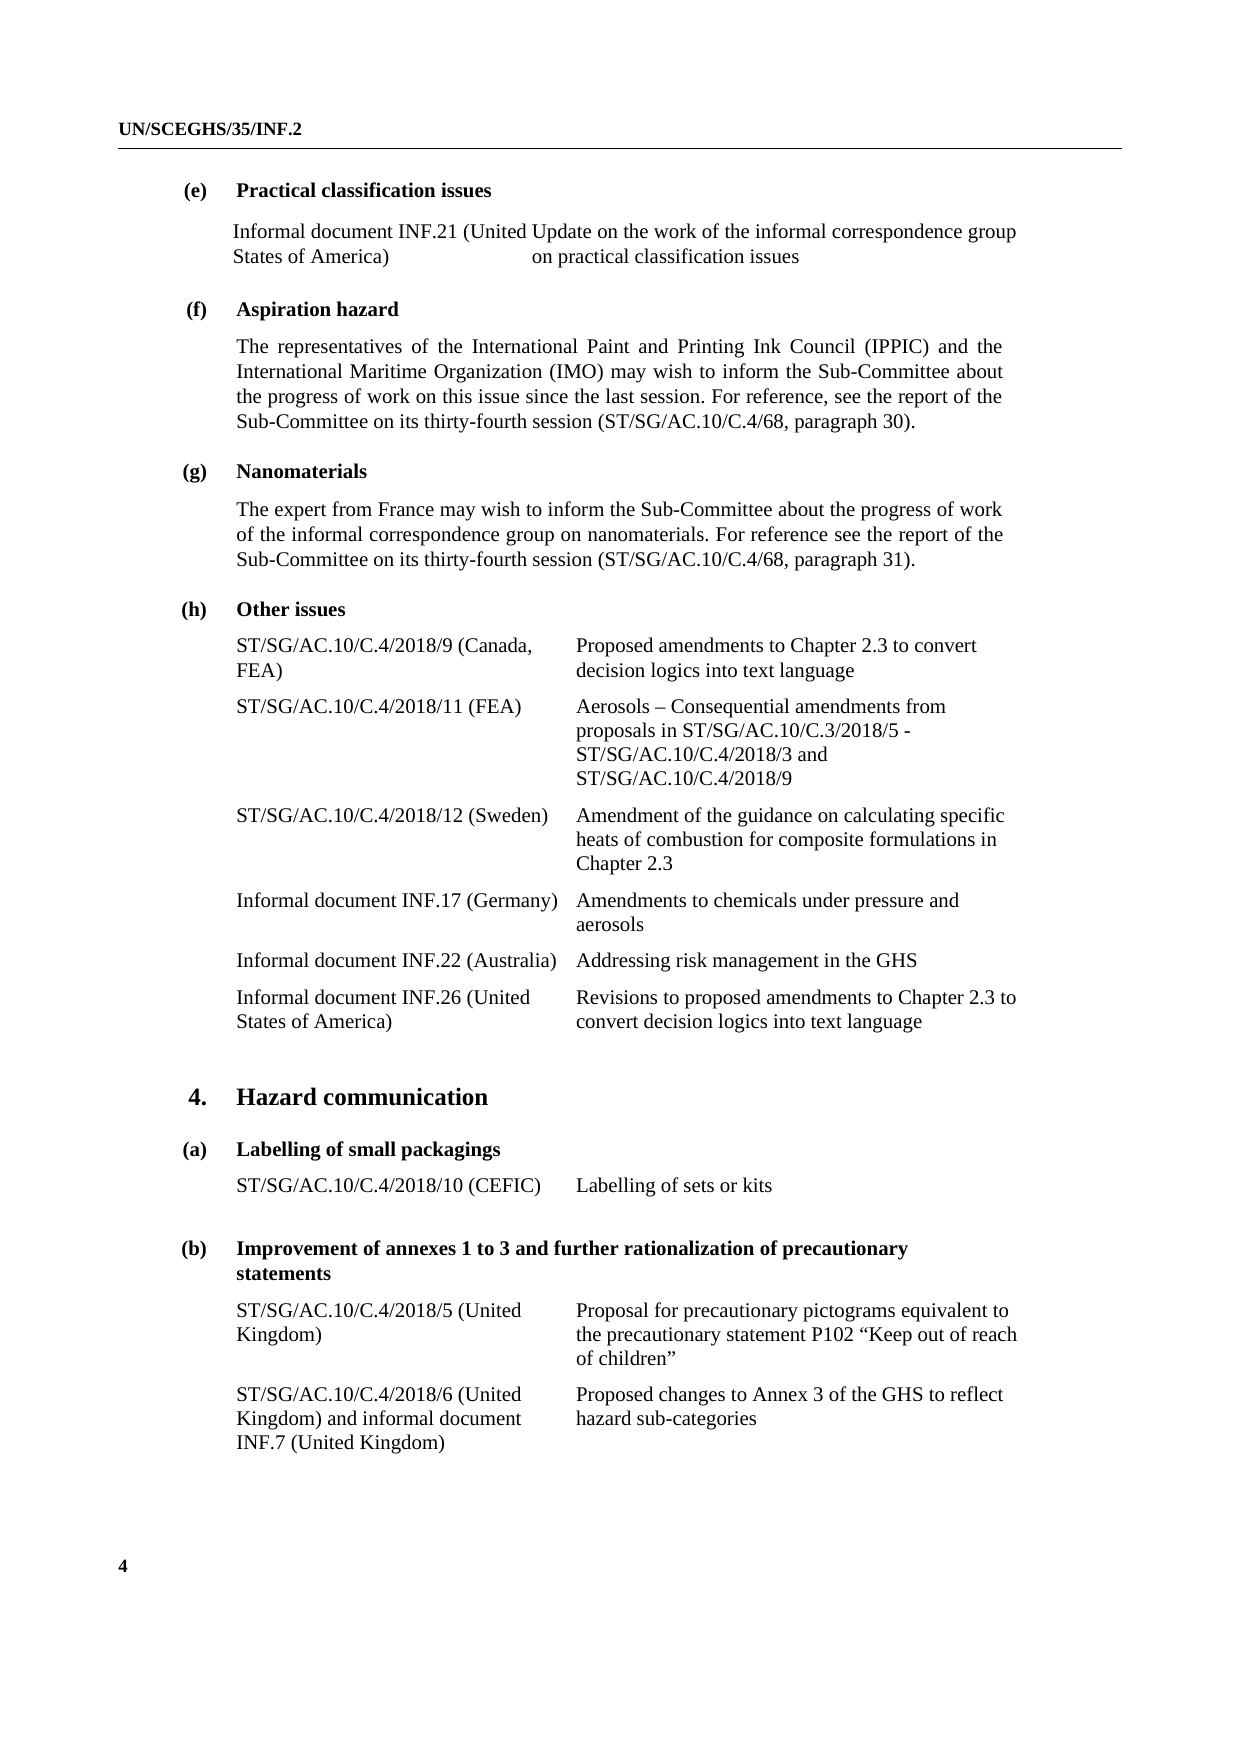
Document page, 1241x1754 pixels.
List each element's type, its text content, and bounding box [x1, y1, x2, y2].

table_cell Aerosols – Consequential amendments from proposals in ST/SG/AC.10/C.3/2018/5 - ST/SG/AC.10/C.4/2018/3 and ST/SG/AC.10/C.4/2018/9 [561, 694, 1029, 803]
table_cell Revisions to proposed amendments to Chapter 2.3 to convert decision logics into text language [561, 985, 1029, 1045]
table_cell Amendments to chemicals under pressure and aerosols [561, 888, 1029, 948]
text The expert from France may wish to inform the Sub-Committee about the progress of work of the informal correspondence group on nanomaterials. For reference see the report of the Sub-Committee on its thirty-fourth session (ST/SG/AC.10/C.4/68, paragraph 31). [236, 496, 1004, 571]
table_header Proposed amendments to Chapter 2.3 to convert decision logics into text language [561, 634, 1029, 694]
text 4. Hazard communication [118, 1083, 1004, 1111]
table_header ST/SG/AC.10/C.4/2018/9 (Canada, FEA) [236, 634, 561, 694]
table_cell Informal document INF.26 (United States of America) [236, 985, 561, 1045]
table_header Proposal for precautionary pictograms equivalent to the precautionary statement P102 “Keep out of reach of children” [561, 1298, 1029, 1382]
text (e) Practical classification issues [118, 177, 1004, 202]
text (h) Other issues [118, 596, 1004, 621]
table_cell Proposed changes to Annex 3 of the GHS to reflect hazard sub-categories [561, 1382, 1029, 1463]
table_cell Addressing risk management in the GHS [561, 948, 1029, 985]
table_header ST/SG/AC.10/C.4/2018/5 (United Kingdom) [236, 1298, 561, 1382]
table_cell Informal document INF.17 (Germany) [236, 888, 561, 948]
table_header ST/SG/AC.10/C.4/2018/10 (CEFIC) [236, 1174, 561, 1210]
text (b) Improvement of annexes 1 to 3 and further rationalization of precautionary statements [118, 1235, 1004, 1285]
text (a) Labelling of small packagings [118, 1136, 1004, 1161]
table_cell ST/SG/AC.10/C.4/2018/6 (United Kingdom) and informal document INF.7 (United Kingdom) [236, 1382, 561, 1463]
table_cell Informal document INF.22 (Australia) [236, 948, 561, 985]
text (g) Nanomaterials [118, 458, 1004, 483]
table_header Update on the work of the informal correspondence group on practical classification issues [532, 215, 1019, 271]
table_cell Amendment of the guidance on calculating specific heats of combustion for composite formulations in Chapter 2.3 [561, 803, 1029, 887]
text The representatives of the International Paint and Printing Ink Council (IPPIC) and the International Maritime Organization (IMO) may wish to inform the Sub-Committee about the progress of work on this issue since the last session. For reference, see the report of the Sub-Committee on its thirty-fourth session (ST/SG/AC.10/C.4/68, paragraph 30). [236, 333, 1004, 433]
table_header Informal document INF.21 (United States of America) [233, 215, 532, 271]
table_cell ST/SG/AC.10/C.4/2018/12 (Sweden) [236, 803, 561, 887]
table_cell ST/SG/AC.10/C.4/2018/11 (FEA) [236, 694, 561, 803]
table_header Labelling of sets or kits [561, 1174, 1029, 1210]
text (f) Aspiration hazard [118, 296, 1004, 321]
